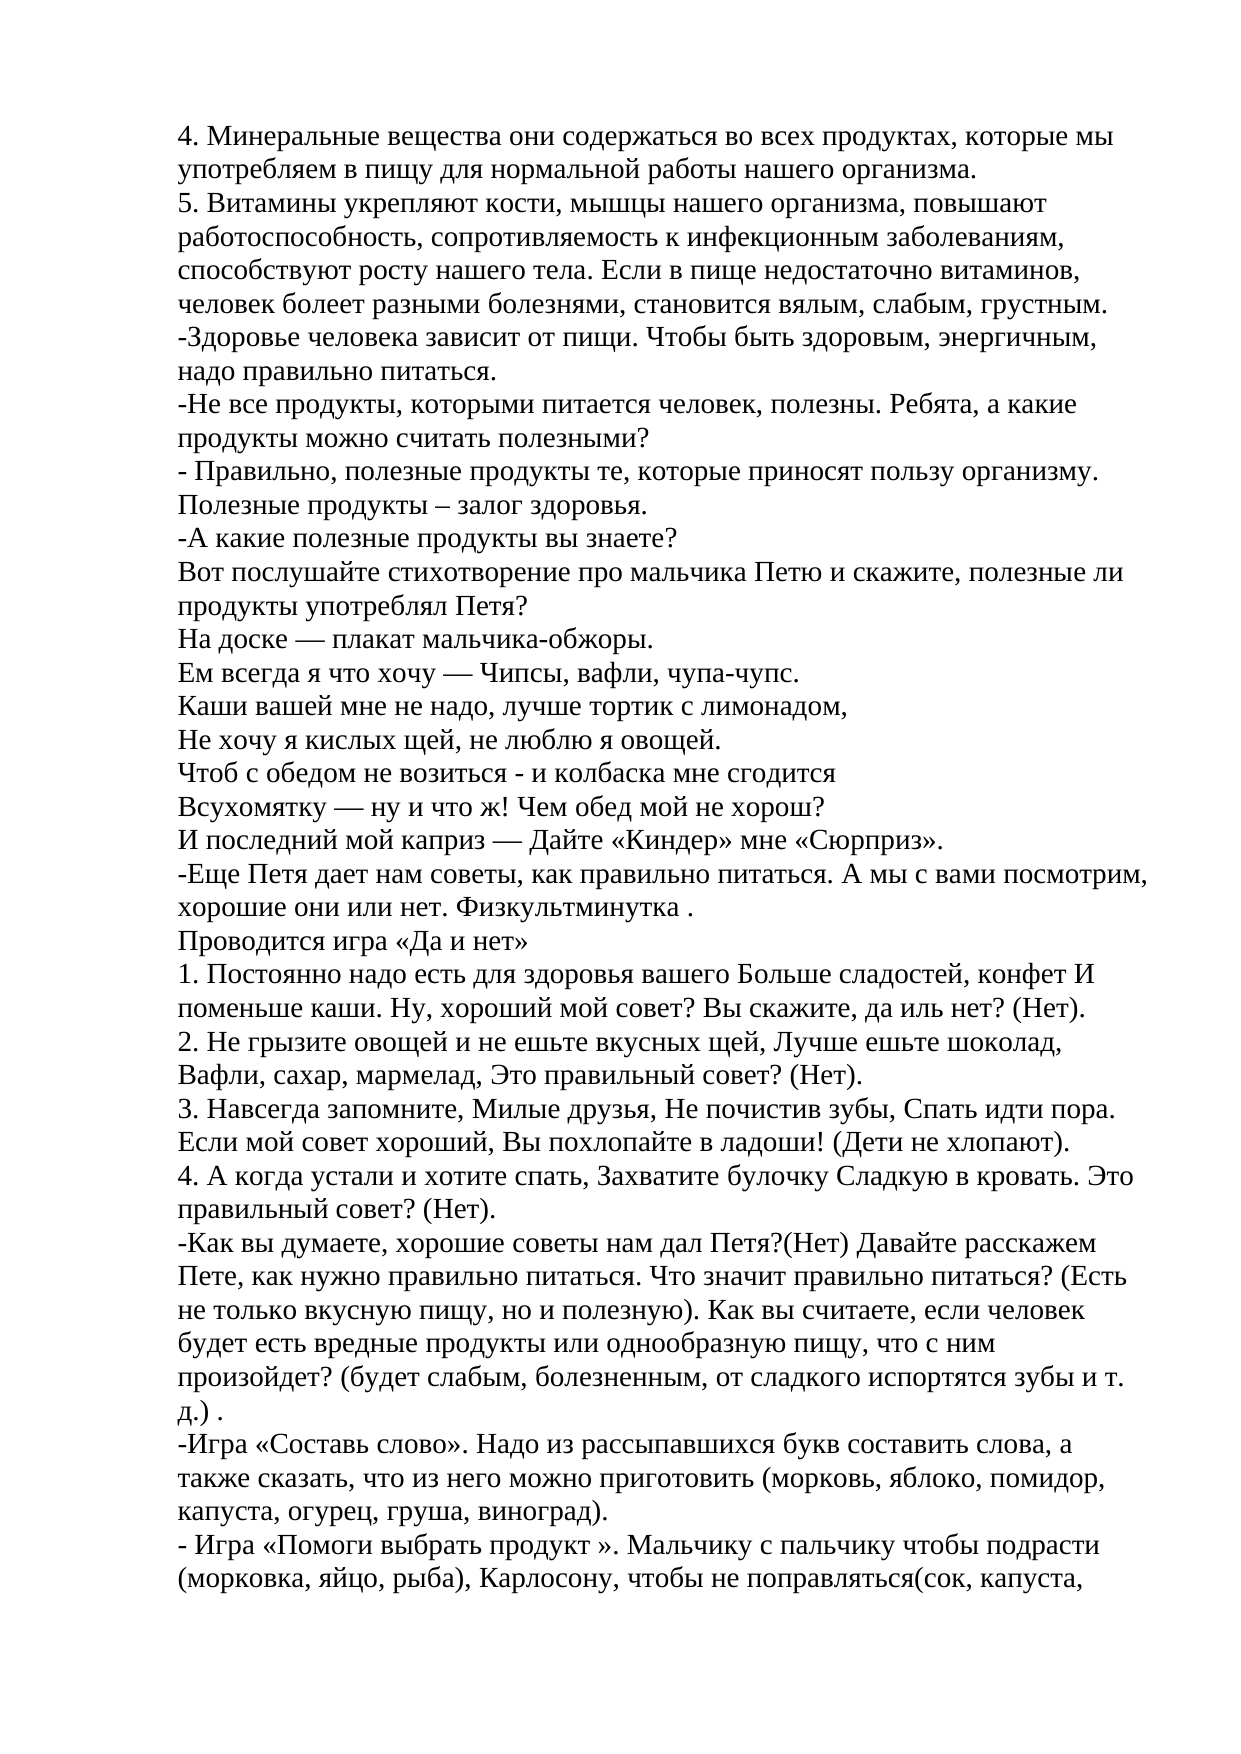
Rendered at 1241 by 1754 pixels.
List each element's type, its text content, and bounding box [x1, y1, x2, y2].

text На доске — плакат мальчика-обжоры. [177, 621, 1152, 655]
text 2. Не грызите овощей и не ешьте вкусных щей, Лучше ешьте шоколад, Вафли, сахар, мармелад, Это правильный совет? (Нет). [177, 1024, 1152, 1091]
text -Еще Петя дает нам советы, как правильно питаться. А мы с вами посмотрим, хорошие они или нет. Физкультминутка . [177, 856, 1152, 923]
text -А какие полезные продукты вы знаете? [177, 521, 1152, 554]
text -Игра «Составь слово». Надо из рассыпавшихся букв составить слова, а также сказать, что из него можно приготовить (морковь, яблоко, помидор, капуста, огурец, груша, виноград). [177, 1426, 1152, 1527]
text 1. Постоянно надо есть для здоровья вашего Больше сладостей, конфет И поменьше каши. Ну, хороший мой совет? Вы скажите, да иль нет? (Нет). [177, 957, 1152, 1024]
text -Здоровье человека зависит от пищи. Чтобы быть здоровым, энергичным, надо правильно питаться. [177, 319, 1152, 386]
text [177, 1527, 1152, 1594]
text 5. Витамины укрепляют кости, мышцы нашего организма, повышают работоспособность, сопротивляемость к инфекционным заболеваниям, способствуют росту нашего тела. Если в пище недостаточно витаминов, человек болеет разными болезнями, становится вялым, слабым, грустным. [177, 185, 1152, 319]
text - Правильно, полезные продукты те, которые приносят пользу организму. Полезные продукты – залог здоровья. [177, 453, 1152, 521]
text Чтоб с обедом не возиться - и колбаска мне сгодится [177, 755, 1152, 789]
text 4. А когда устали и хотите спать, Захватите булочку Сладкую в кровать. Это правильный совет? (Нет). [177, 1158, 1152, 1225]
text Всухомятку — ну и что ж! Чем обед мой не хорош? [177, 789, 1152, 822]
text Вот послушайте стихотворение про мальчика Петю и скажите, полезные ли продукты употреблял Петя? [177, 554, 1152, 621]
text Проводится игра «Да и нет» [177, 923, 1152, 957]
text 4. Минеральные вещества они содержаться во всех продуктах, которые мы употребляем в пищу для нормальной работы нашего организма. [177, 118, 1152, 185]
text 3. Навсегда запомните, Милые друзья, Не почистив зубы, Спать идти пора. Если мой совет хороший, Вы похлопайте в ладоши! (Дети не хлопают). [177, 1091, 1152, 1158]
text Не хочу я кислых щей, не люблю я овощей. [177, 722, 1152, 755]
text -Не все продукты, которыми питается человек, полезны. Ребята, а какие продукты можно считать полезными? [177, 386, 1152, 453]
text И последний мой каприз — Дайте «Киндер» мне «Сюрприз». [177, 822, 1152, 856]
text Ем всегда я что хочу — Чипсы, вафли, чупа-чупс. [177, 655, 1152, 688]
text -Как вы думаете, хорошие советы нам дал Петя?(Нет) Давайте расскажем Пете, как нужно правильно питаться. Что значит правильно питаться? (Есть не только вкусную пищу, но и полезную). Как вы считаете, если человек будет есть вредные продукты или однообразную пищу, что с ним произойдет? (будет слабым, болезненным, от сладкого испортятся зубы и т. д.) . [177, 1225, 1152, 1426]
text Каши вашей мне не надо, лучше тортик с лимонадом, [177, 688, 1152, 722]
